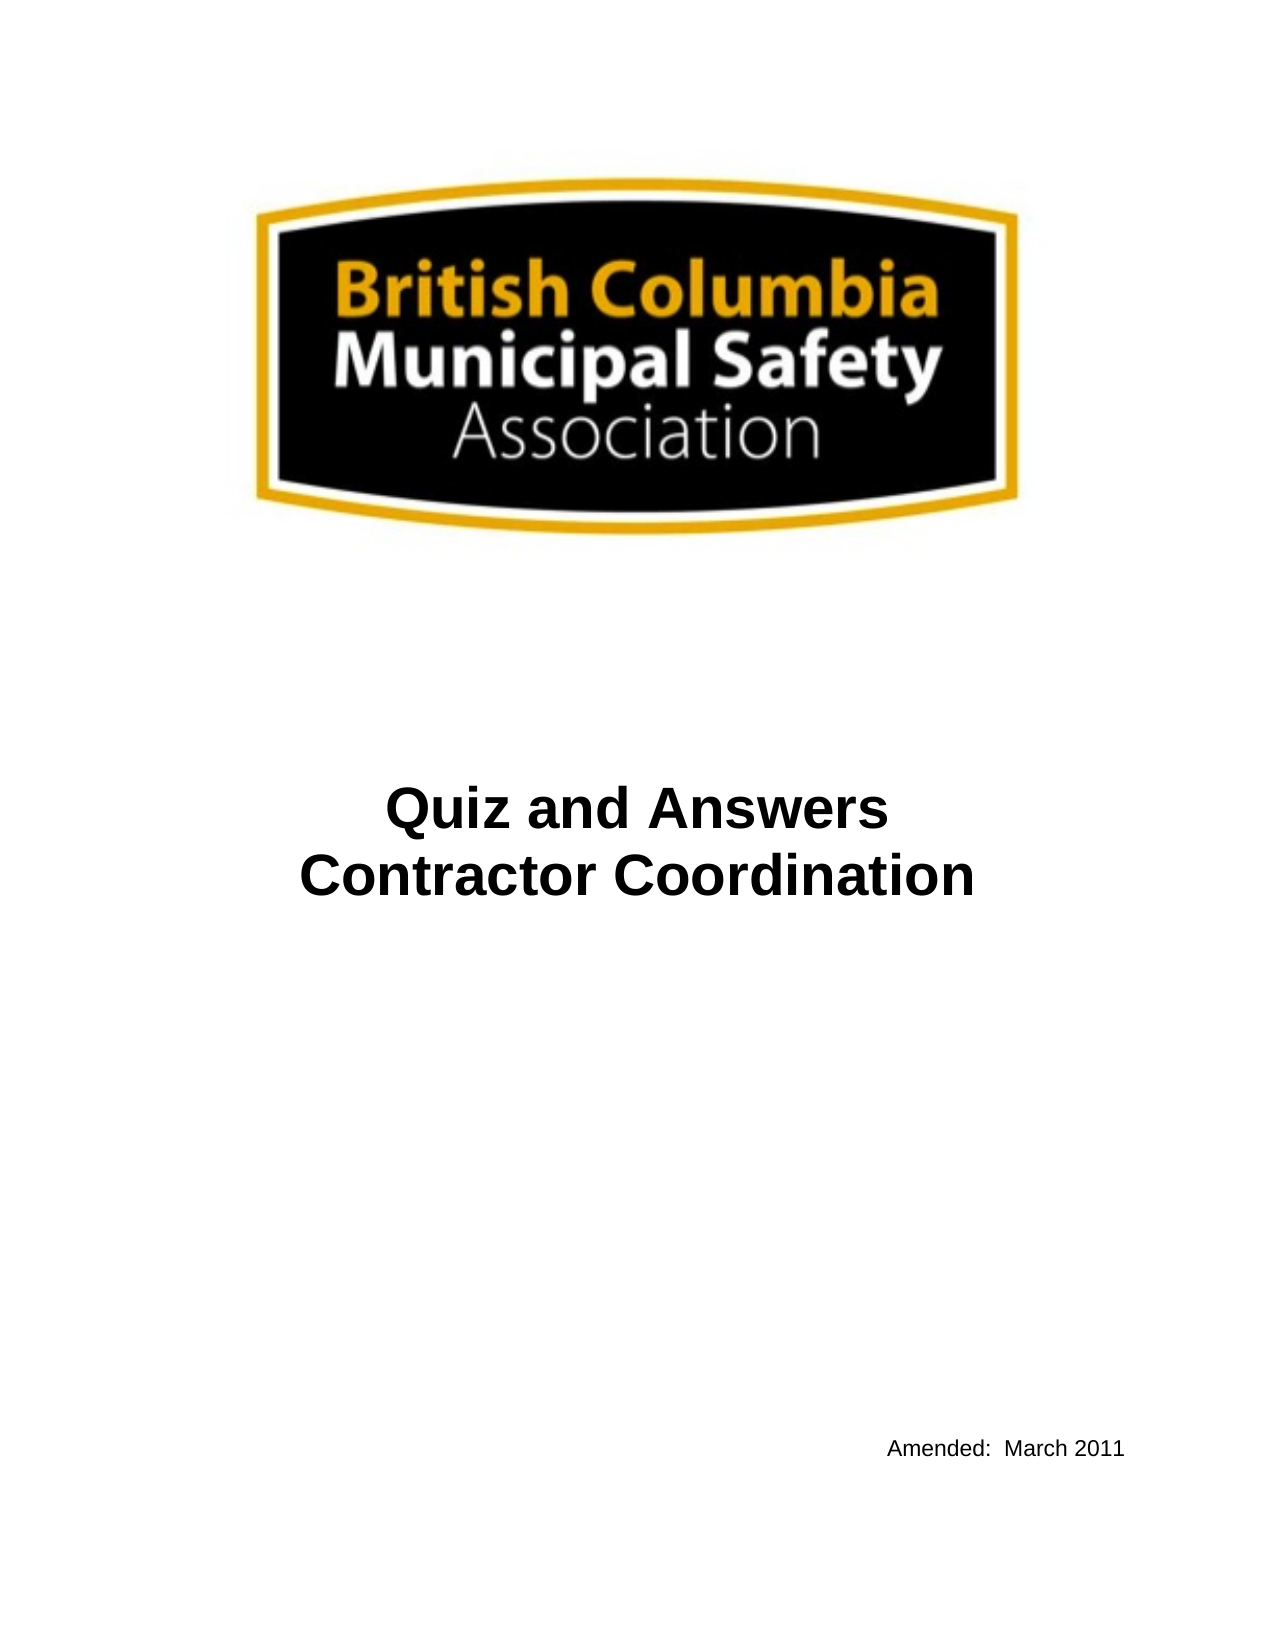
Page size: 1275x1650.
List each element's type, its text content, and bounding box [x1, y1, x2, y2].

subtitle Contractor Coordination [150, 840, 1125, 907]
subtitle Quiz and Answers [150, 773, 1125, 840]
picture [226, 150, 1049, 563]
text Amended: March 2011 [150, 1434, 1125, 1461]
